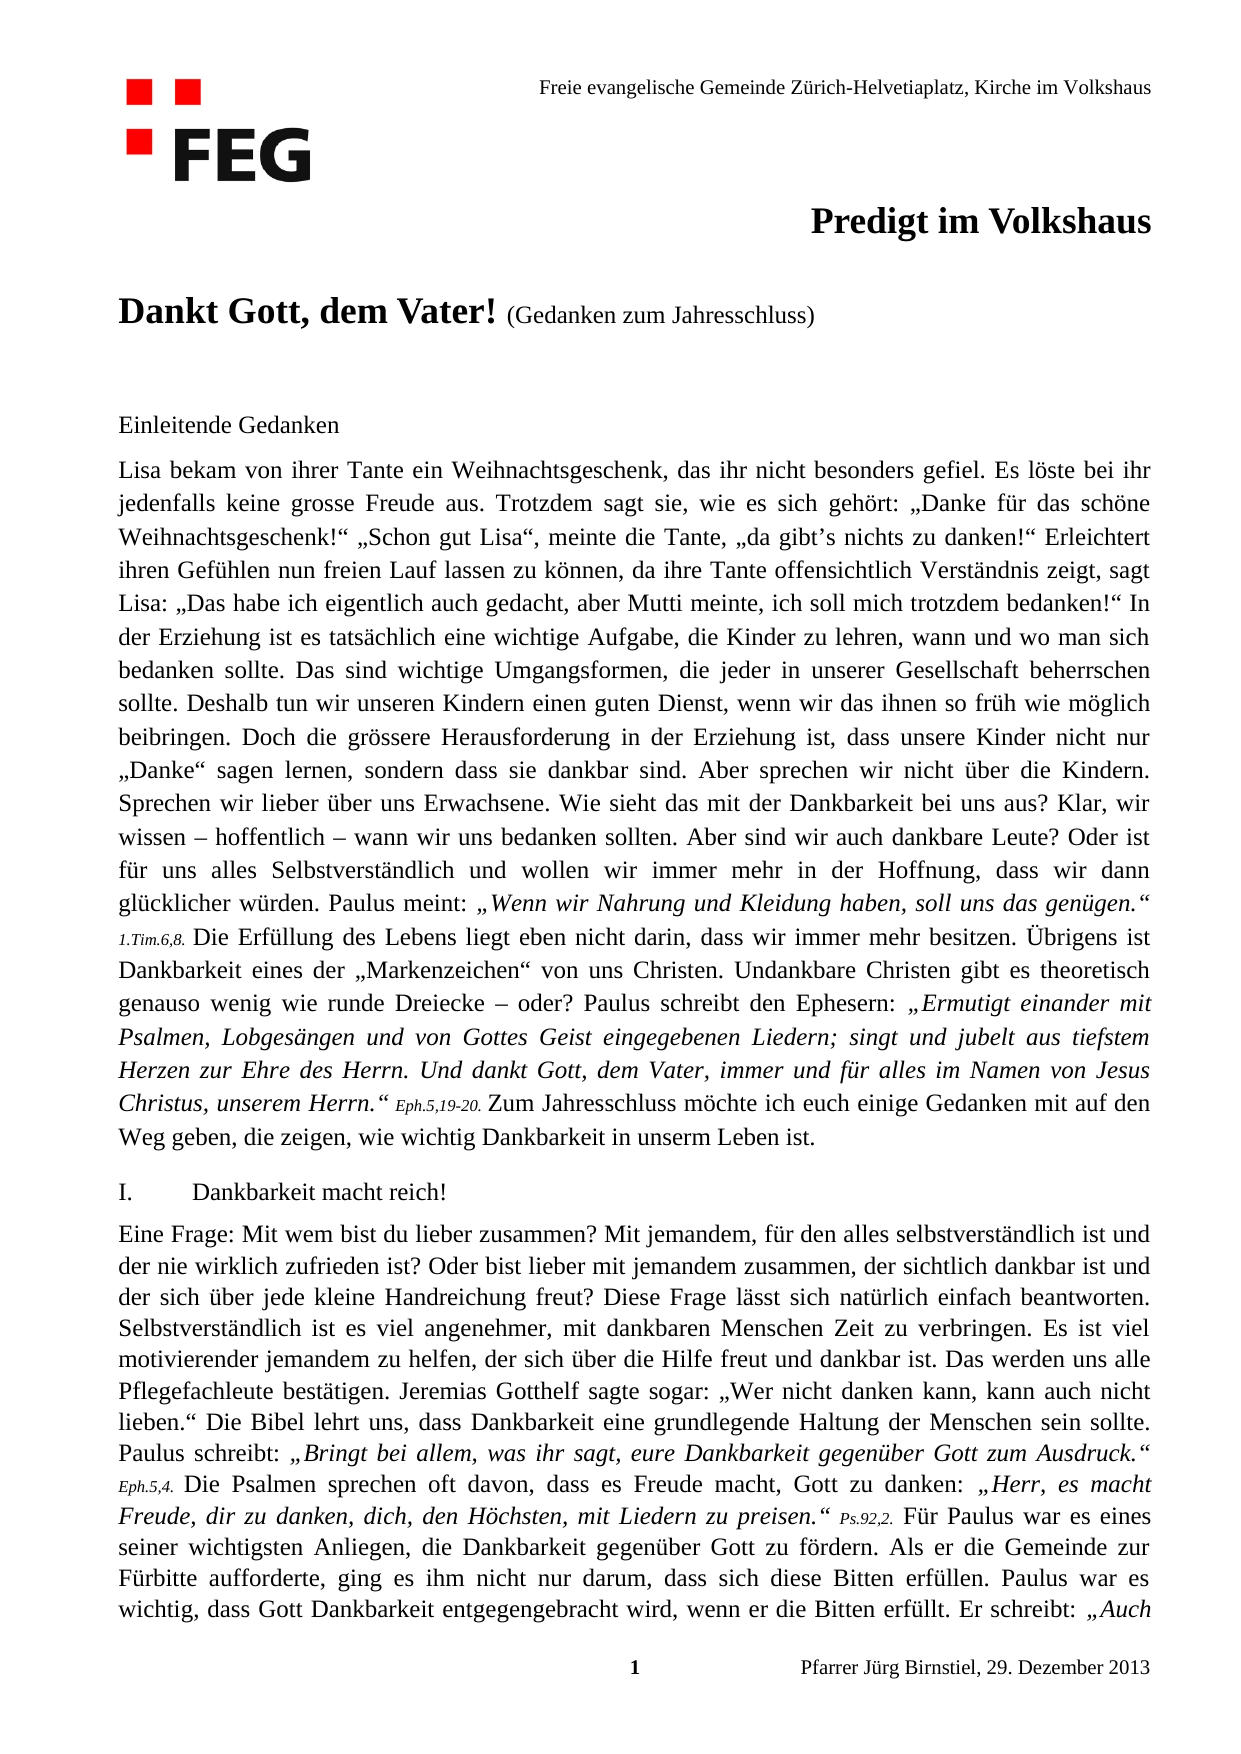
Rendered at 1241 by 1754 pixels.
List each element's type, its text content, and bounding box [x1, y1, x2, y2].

text Predigt im Volkshaus [148, 199, 1152, 242]
picture [125, 78, 311, 183]
text Dankt Gott, dem Vater! (Gedanken zum Jahresschluss) [118, 288, 1152, 332]
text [118, 1218, 1152, 1624]
text Lisa bekam von ihrer Tante ein Weihnachtsgeschenk, das ihr nicht besonders gefiel. Es löste bei ihr jedenfalls keine grosse Freude aus. Trotzdem sagt sie, wie es sich gehört: „Danke für das schöne Weihnachtsgeschenk!“ „Schon gut Lisa“, meinte die Tante, „da gibt’s nichts zu danken!“ Erleichtert ihren Gefühlen nun freien Lauf lassen zu können, da ihre Tante offensichtlich Verständnis zeigt, sagt Lisa: „Das habe ich eigentlich auch gedacht, aber Mutti meinte, ich soll mich trotzdem bedanken!“ In der Erziehung ist es tatsächlich eine wichtige Aufgabe, die Kinder zu lehren, wann und wo man sich bedanken sollte. Das sind wichtige Umgangsformen, die jeder in unserer Gesellschaft beherrschen sollte. Deshalb tun wir unseren Kindern einen guten Dienst, wenn wir das ihnen so früh wie möglich beibringen. Doch die grössere Herausforderung in der Erziehung ist, dass unsere Kinder nicht nur „Danke“ sagen lernen, sondern dass sie dankbar sind. Aber sprechen wir nicht über die Kindern. Sprechen wir lieber über uns Erwachsene. Wie sieht das mit der Dankbarkeit bei uns aus? Klar, wir wissen – hoffentlich – wann wir uns bedanken sollten. Aber sind wir auch dankbare Leute? Oder ist für uns alles Selbstverständlich und wollen wir immer mehr in der Hoffnung, dass wir dann glücklicher würden. Paulus meint: „Wenn wir Nahrung und Kleidung haben, soll uns das genügen.“ 1.Tim.6,8. Die Erfüllung des Lebens liegt eben nicht darin, dass wir immer mehr besitzen. Übrigens ist Dankbarkeit eines der „Markenzeichen“ von uns Christen. Undankbare Christen gibt es theoretisch genauso wenig wie runde Dreiecke – oder? Paulus schreibt den Ephesern: „Ermutigt einander mit Psalmen, Lobgesängen und von Gottes Geist eingegebenen Liedern; singt und jubelt aus tiefstem Herzen zur Ehre des Herrn. Und dankt Gott, dem Vater, immer und für alles im Namen von Jesus Christus, unserem Herrn.“ Eph.5,19-20. Zum Jahresschluss möchte ich euch einige Gedanken mit auf den Weg geben, die zeigen, wie wichtig Dankbarkeit in unserm Leben ist. [118, 452, 1152, 1152]
text Einleitende Gedanken [118, 410, 1152, 439]
subtitle Dankbarkeit macht reich! [118, 1177, 1152, 1205]
